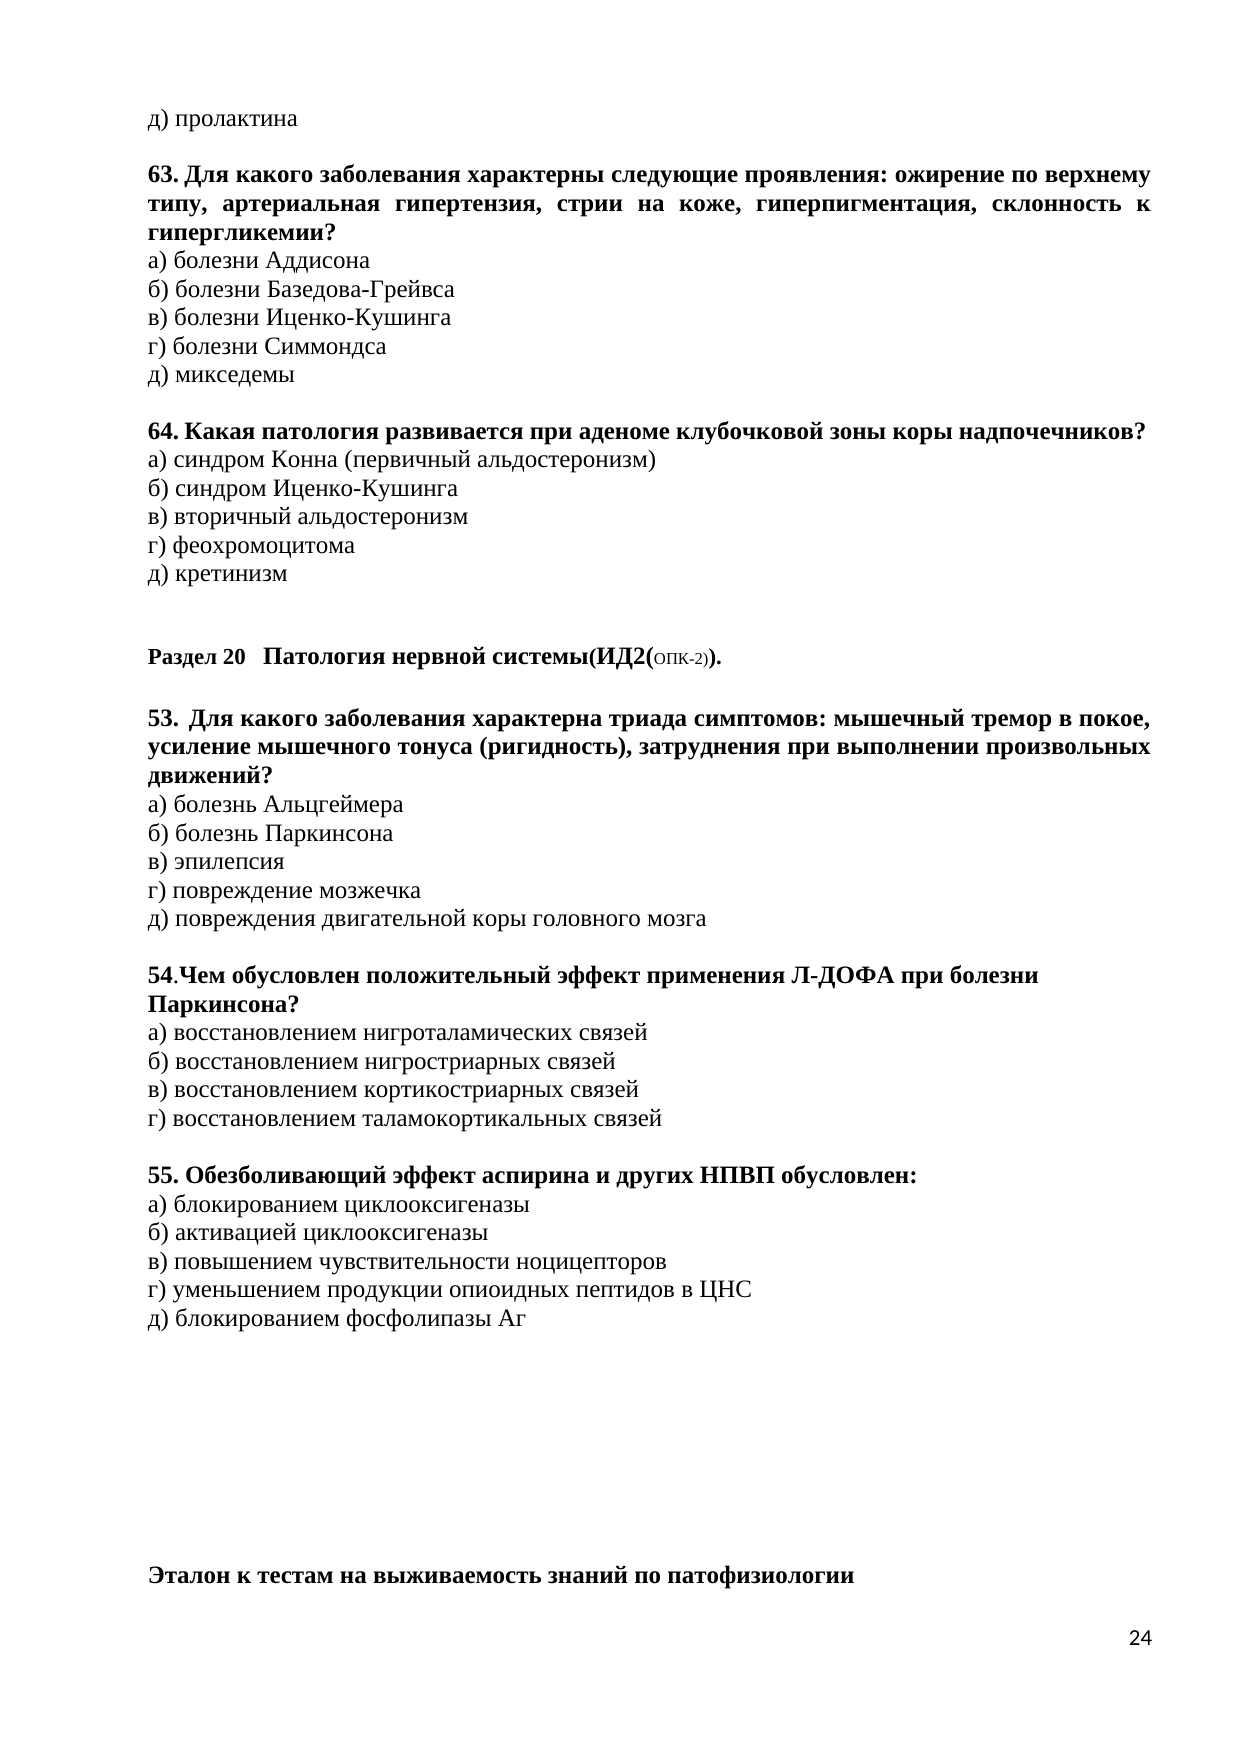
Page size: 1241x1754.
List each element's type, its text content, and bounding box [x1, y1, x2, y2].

text а) синдром Конна (первичный альдостеронизм) [148, 445, 1152, 473]
text в) повышением чувствительности ноцицепторов [148, 1246, 1152, 1275]
text а) блокированием циклооксигеназы [148, 1189, 1152, 1218]
list Для какого заболевания характерны следующие проявления: ожирение по верхнему типу, артериальная гипертензия, стрии на коже, гиперпигментация, склонность к гипергликемии? [148, 160, 1152, 246]
text б) восстановлением нигростриарных связей [148, 1046, 1152, 1075]
text в) болезни Иценко-Кушинга [148, 303, 1152, 331]
text Раздел 20 Патология нервной системы(ИД2(ОПК-2)). [148, 641, 1152, 670]
text в) вторичный альдостеронизм [148, 502, 1152, 531]
text г) повреждение мозжечка [148, 875, 1152, 904]
text б) болезнь Паркинсона [148, 818, 1152, 847]
list Для какого заболевания характерна триада симптомов: мышечный тремор в покое, усиление мышечного тонуса (ригидность), затруднения при выполнении произвольных движений? [148, 703, 1152, 789]
list Какая патология развивается при аденоме клубочковой зоны коры надпочечников? [148, 416, 1152, 445]
text д) микседемы [148, 360, 1152, 388]
text а) восстановлением нигроталамических связей [148, 1018, 1152, 1046]
text г) болезни Симмондса [148, 331, 1152, 360]
text г) феохромоцитома [148, 531, 1152, 559]
text б) активацией циклооксигеназы [148, 1218, 1152, 1246]
text д) повреждения двигательной коры головного мозга [148, 904, 1152, 932]
text 54.Чем обусловлен положительный эффект применения Л-ДОФА при болезни Паркинсона? [148, 961, 1152, 1018]
text б) синдром Иценко-Кушинга [148, 473, 1152, 502]
text а) болезнь Альцгеймера [148, 789, 1152, 818]
text в) восстановлением кортикостриарных связей [148, 1075, 1152, 1103]
text Эталон к тестам на выживаемость знаний по патофизиологии [148, 1560, 1152, 1589]
text д) кретинизм [148, 559, 1152, 588]
text г) восстановлением таламокортикальных связей [148, 1103, 1152, 1132]
text д) пролактина [148, 103, 1152, 132]
list Обезболивающий эффект аспирина и других НПВП обусловлен: [148, 1161, 1152, 1189]
text д) блокированием фосфолипазы Аг [148, 1303, 1152, 1332]
text г) уменьшением продукции опиоидных пептидов в ЦНС [148, 1275, 1152, 1303]
text в) эпилепсия [148, 847, 1152, 875]
text б) болезни Базедова-Грейвса [148, 274, 1152, 303]
text а) болезни Аддисона [148, 246, 1152, 274]
